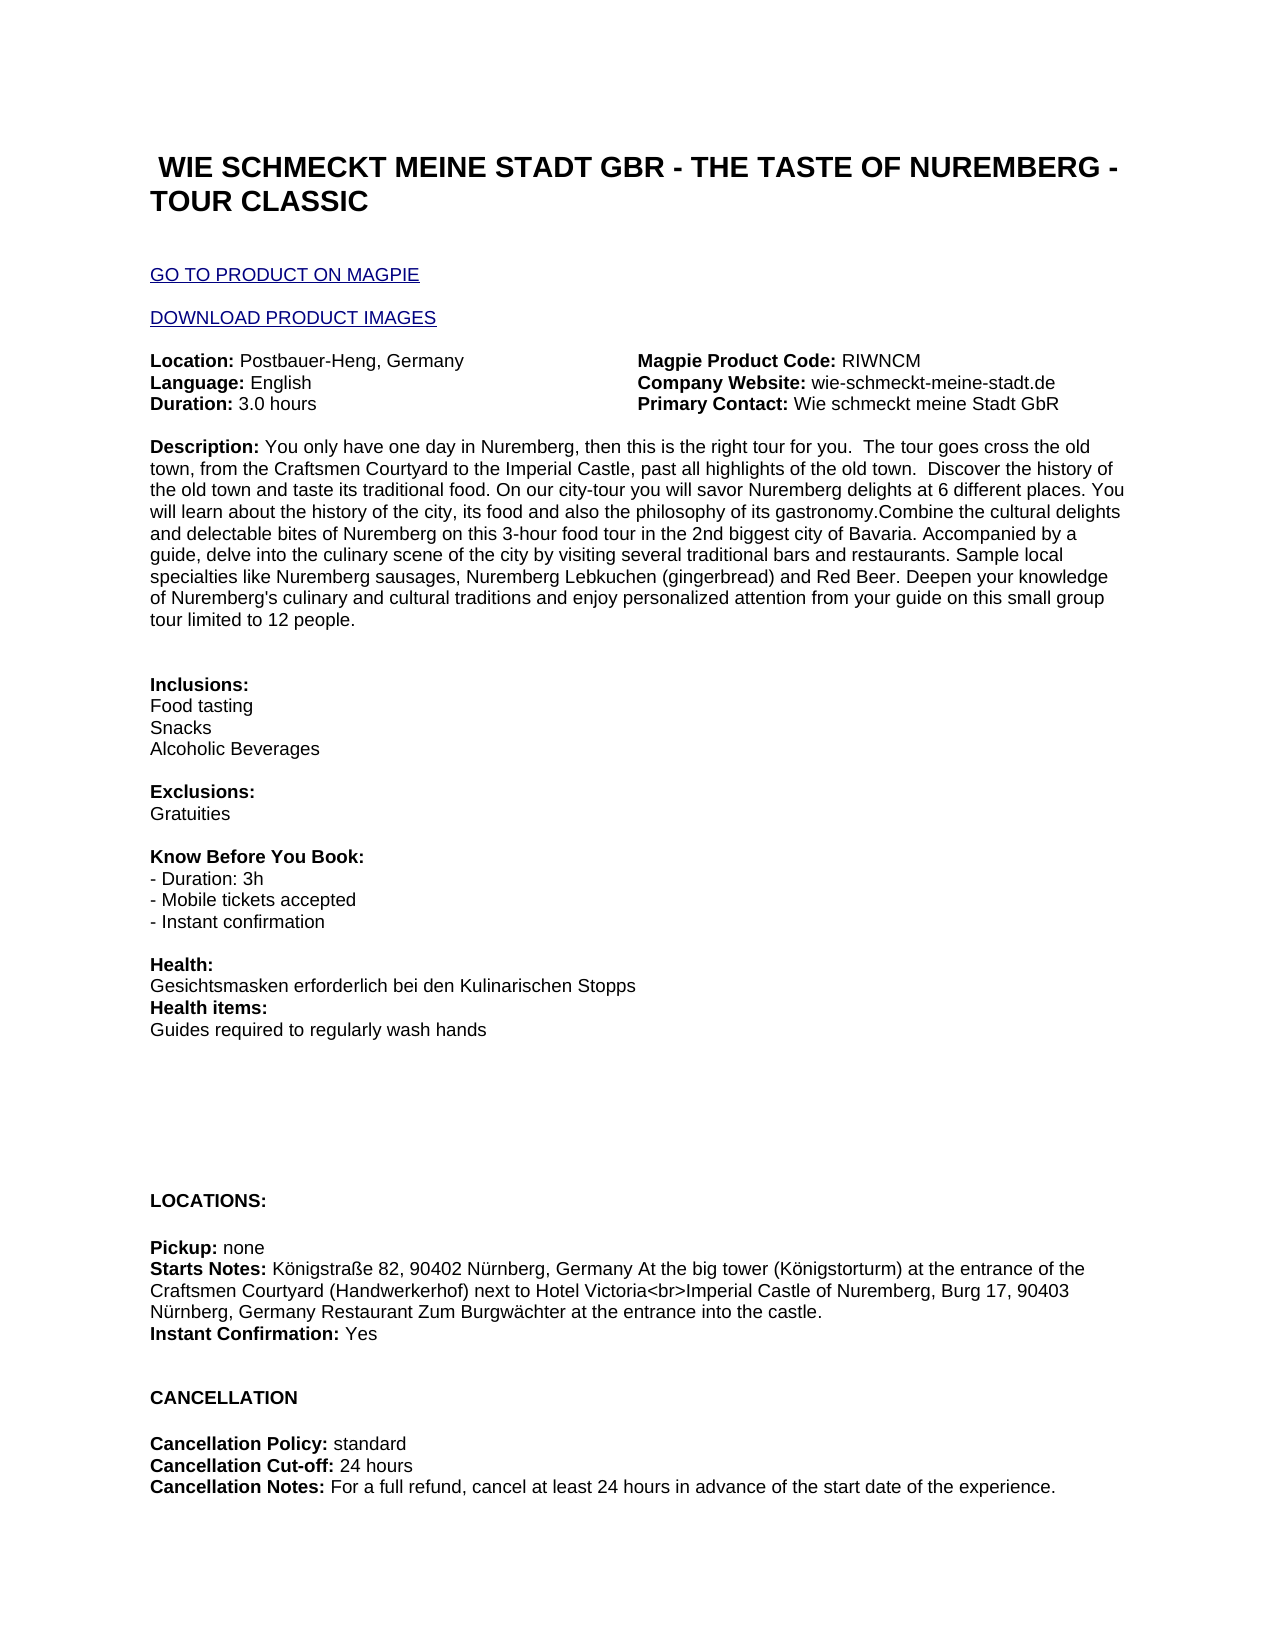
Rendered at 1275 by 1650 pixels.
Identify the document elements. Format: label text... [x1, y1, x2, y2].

text Cancellation Policy: standard [150, 1433, 1125, 1454]
text GO TO PRODUCT ON MAGPIE [150, 264, 1125, 285]
text DOWNLOAD PRODUCT IMAGES [150, 307, 1125, 328]
text Cancellation Cut-off: 24 hours [150, 1454, 1125, 1476]
text Food tasting [150, 695, 1125, 716]
table_header Magpie Product Code: RIWNCM Company Website: wie-schmeckt-meine-stadt.de Primary Contact: Wie schmeckt meine Stadt GbR [626, 350, 1114, 414]
text Pickup: none [150, 1236, 1125, 1258]
text Starts Notes: Königstraße 82, 90402 Nürnberg, Germany At the big tower (Königstorturm) at the entrance of the Craftsmen Courtyard (Handwerkerhof) next to Hotel Victoria<br>Imperial Castle of Nuremberg, Burg 17, 90403 Nürnberg, Germany Restaurant Zum Burgwächter at the entrance into the castle. [150, 1258, 1125, 1323]
text - Duration: 3h [150, 867, 1125, 889]
text Cancellation Notes: For a full refund, cancel at least 24 hours in advance of the start date of the experience. [150, 1476, 1125, 1498]
text Instant Confirmation: Yes [150, 1323, 1125, 1344]
subtitle Cancellation [150, 1387, 1125, 1408]
text Health: [150, 954, 1125, 975]
text Description: You only have one day in Nuremberg, then this is the right tour for you. The tour goes cross the old town, from the Craftsmen Courtyard to the Imperial Castle, past all highlights of the old town. Discover the history of the old town and taste its traditional food. On our city-tour you will savor Nuremberg delights at 6 different places. You will learn about the history of the city, its food and also the philosophy of its gastronomy.Combine the cultural delights and delectable bites of Nuremberg on this 3-hour food tour in the 2nd biggest city of Bavaria. Accompanied by a guide, delve into the culinary scene of the city by visiting several traditional bars and restaurants. Sample local specialties like Nuremberg sausages, Nuremberg Lebkuchen (gingerbread) and Red Beer. Deepen your knowledge of Nuremberg's culinary and cultural traditions and enjoy personalized attention from your guide on this small group tour limited to 12 people. [150, 436, 1125, 630]
text - Instant confirmation [150, 911, 1125, 932]
subtitle Wie schmeckt meine Stadt GbR - The Taste of Nuremberg - Tour Classic [150, 150, 1125, 217]
text Exclusions: [150, 781, 1125, 803]
text Gratuities [150, 803, 1125, 824]
text Snacks [150, 716, 1125, 738]
text Health items: [150, 997, 1125, 1018]
text Gesichtsmasken erforderlich bei den Kulinarischen Stopps [150, 975, 1125, 997]
table_header Location: Postbauer-Heng, Germany Language: English Duration: 3.0 hours [139, 350, 626, 414]
text Alcoholic Beverages [150, 738, 1125, 759]
subtitle Locations: [150, 1190, 1125, 1212]
text - Mobile tickets accepted [150, 889, 1125, 911]
text Know Before You Book: [150, 846, 1125, 867]
text Guides required to regularly wash hands [150, 1018, 1125, 1040]
text Inclusions: [150, 673, 1125, 695]
